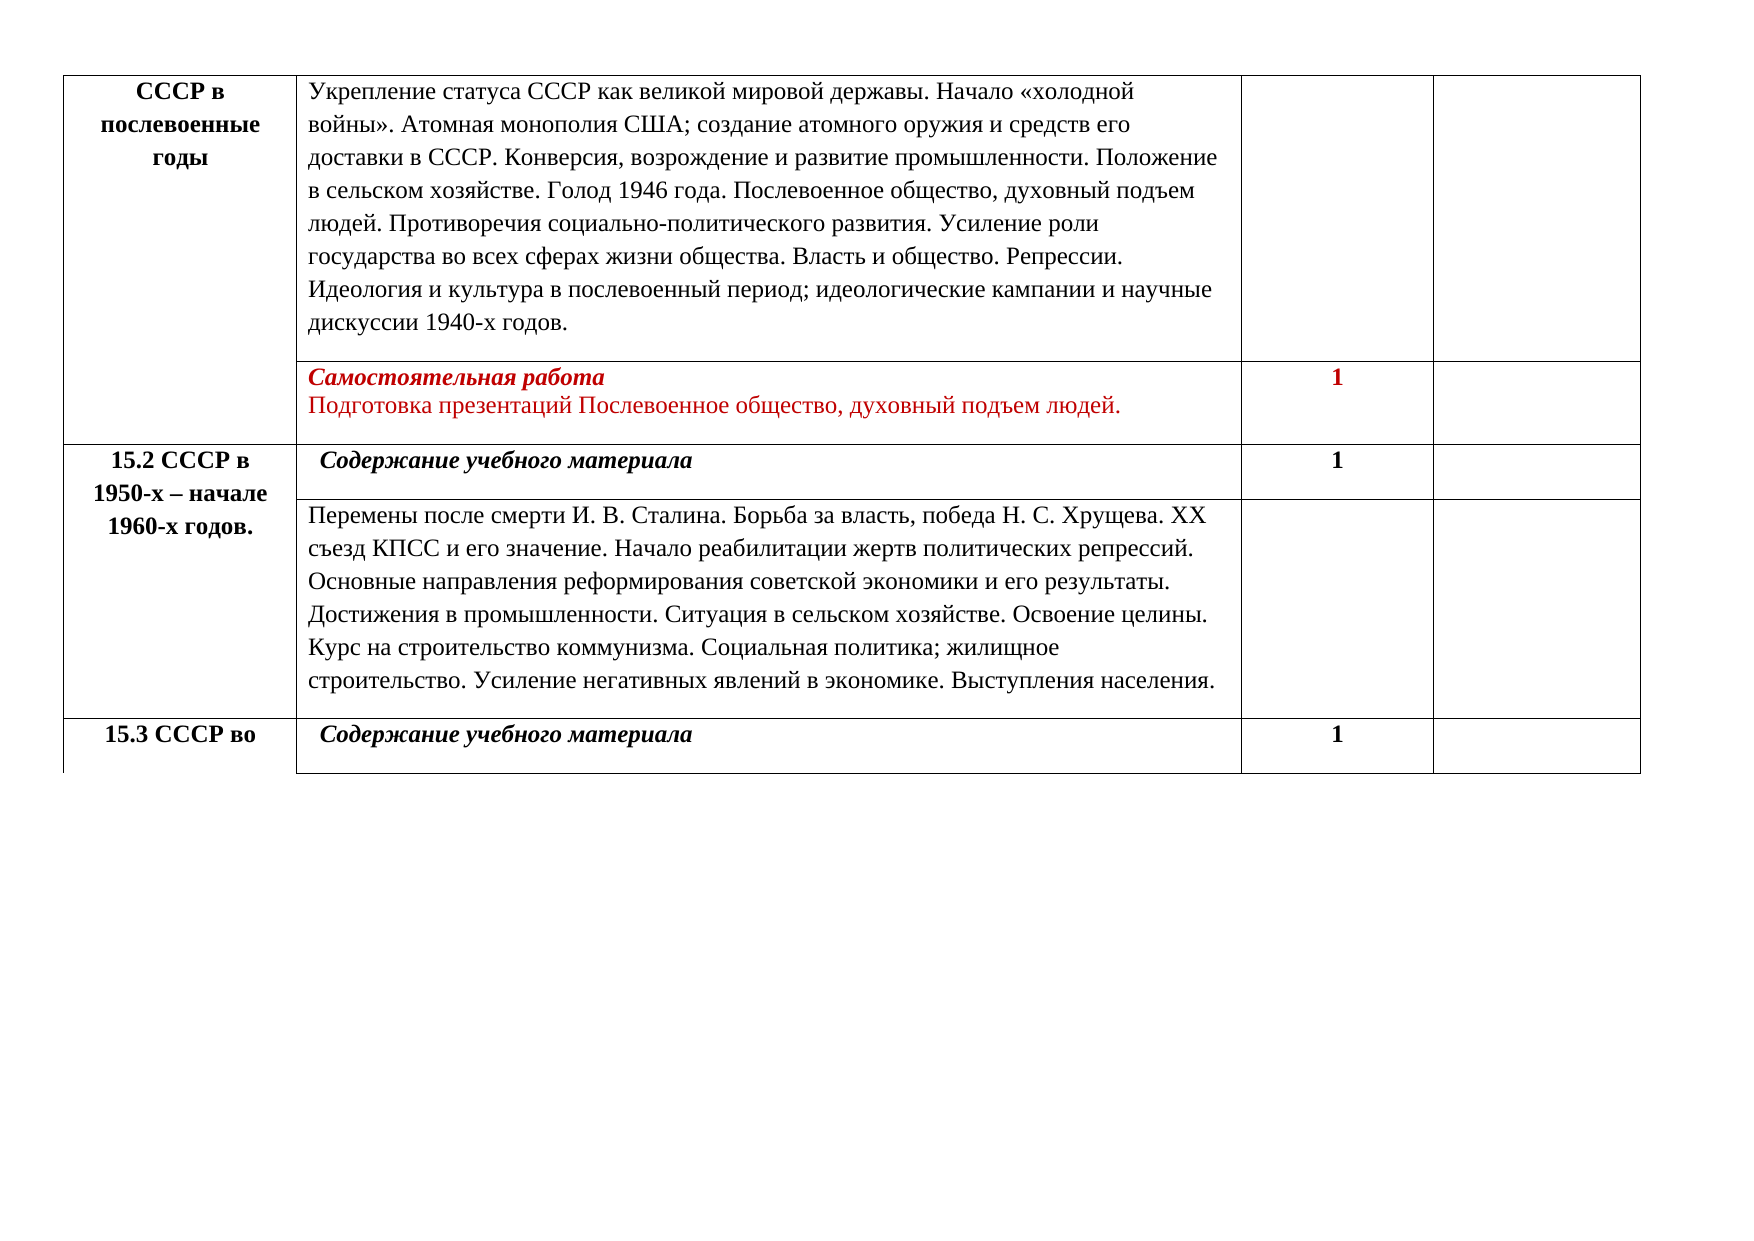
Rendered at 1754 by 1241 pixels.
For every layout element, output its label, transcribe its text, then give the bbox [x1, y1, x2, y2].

table_cell Содержание учебного материала [297, 445, 1241, 499]
table_cell 1 [1242, 719, 1433, 773]
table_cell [64, 76, 296, 444]
table_cell 1 [1242, 362, 1433, 444]
table_cell [1434, 445, 1640, 499]
table_cell [1434, 76, 1640, 361]
table_cell [1434, 719, 1640, 773]
table_cell 15.3 СССР во второй половине 1960-х – начале 1980-х годов [64, 719, 296, 773]
table_cell 1 [1242, 445, 1433, 499]
table_cell [1434, 500, 1640, 718]
table_cell Перемены после смерти И. В. Сталина. Борьба за власть, победа Н. С. Хрущева. XX съезд КПСС и его значение. Начало реабилитации жертв политических репрессий. Основные направления реформирования советской экономики и его результаты. Достижения в промышленности. Ситуация в сельском хозяйстве. Освоение целины. Курс на строительство коммунизма. Социальная политика; жилищное строительство. Усиление негативных явлений в экономике. Выступления населения. [297, 500, 1241, 718]
table_cell [1242, 500, 1433, 718]
table_cell Укрепление статуса СССР как великой мировой державы. Начало «холодной войны». Атомная монополия США; создание атомного оружия и средств его доставки в СССР. Конверсия, возрождение и развитие промышленности. Положение в сельском хозяйстве. Голод 1946 года. Послевоенное общество, духовный подъем людей. Противоречия социально-политического развития. Усиление роли государства во всех сферах жизни общества. Власть и общество. Репрессии. Идеология и культура в послевоенный период; идеологические кампании и научные дискуссии 1940-х годов. [297, 76, 1241, 361]
table_cell [1242, 76, 1433, 361]
table_cell 15.2 СССР в 1950-х – начале 1960-х годов. [64, 445, 296, 718]
table_cell Содержание учебного материала [297, 719, 1241, 773]
table_cell Самостоятельная работа Подготовка презентаций Послевоенное общество, духовный подъем людей. [297, 362, 1241, 444]
table_cell [1434, 362, 1640, 444]
